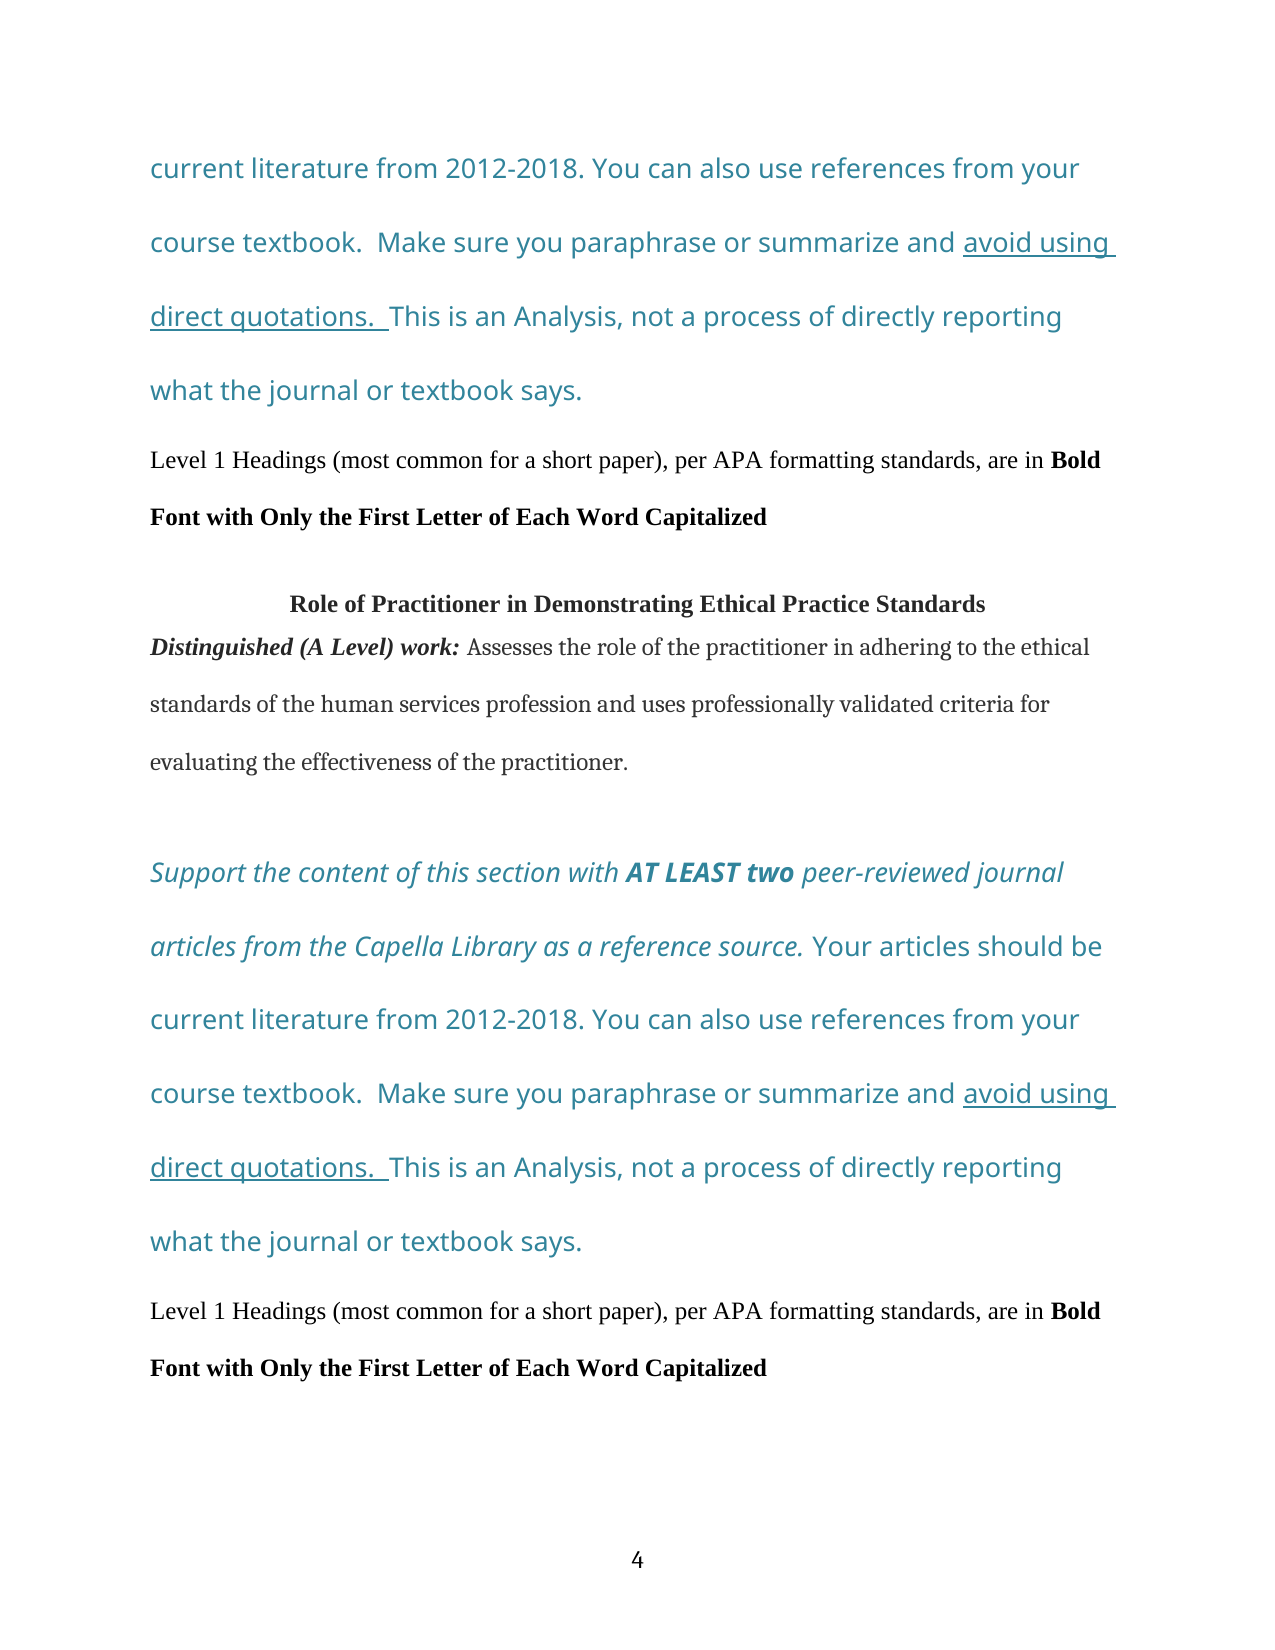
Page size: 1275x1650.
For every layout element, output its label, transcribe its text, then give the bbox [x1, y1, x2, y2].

text Level 1 Headings (most common for a short paper), per APA formatting standards, are in Bold Font with Only the First Letter of Each Word Capitalized [150, 445, 1125, 531]
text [150, 150, 1125, 408]
text Distinguished (A Level) work: Assesses the role of the practitioner in adhering to the ethical standards of the human services profession and uses professionally validated criteria for evaluating the effectiveness of the practitioner. [150, 632, 1125, 776]
text Role of Practitioner in Demonstrating Ethical Practice Standards [150, 589, 1125, 617]
text Level 1 Headings (most common for a short paper), per APA formatting standards, are in Bold Font with Only the First Letter of Each Word Capitalized [150, 1296, 1125, 1382]
